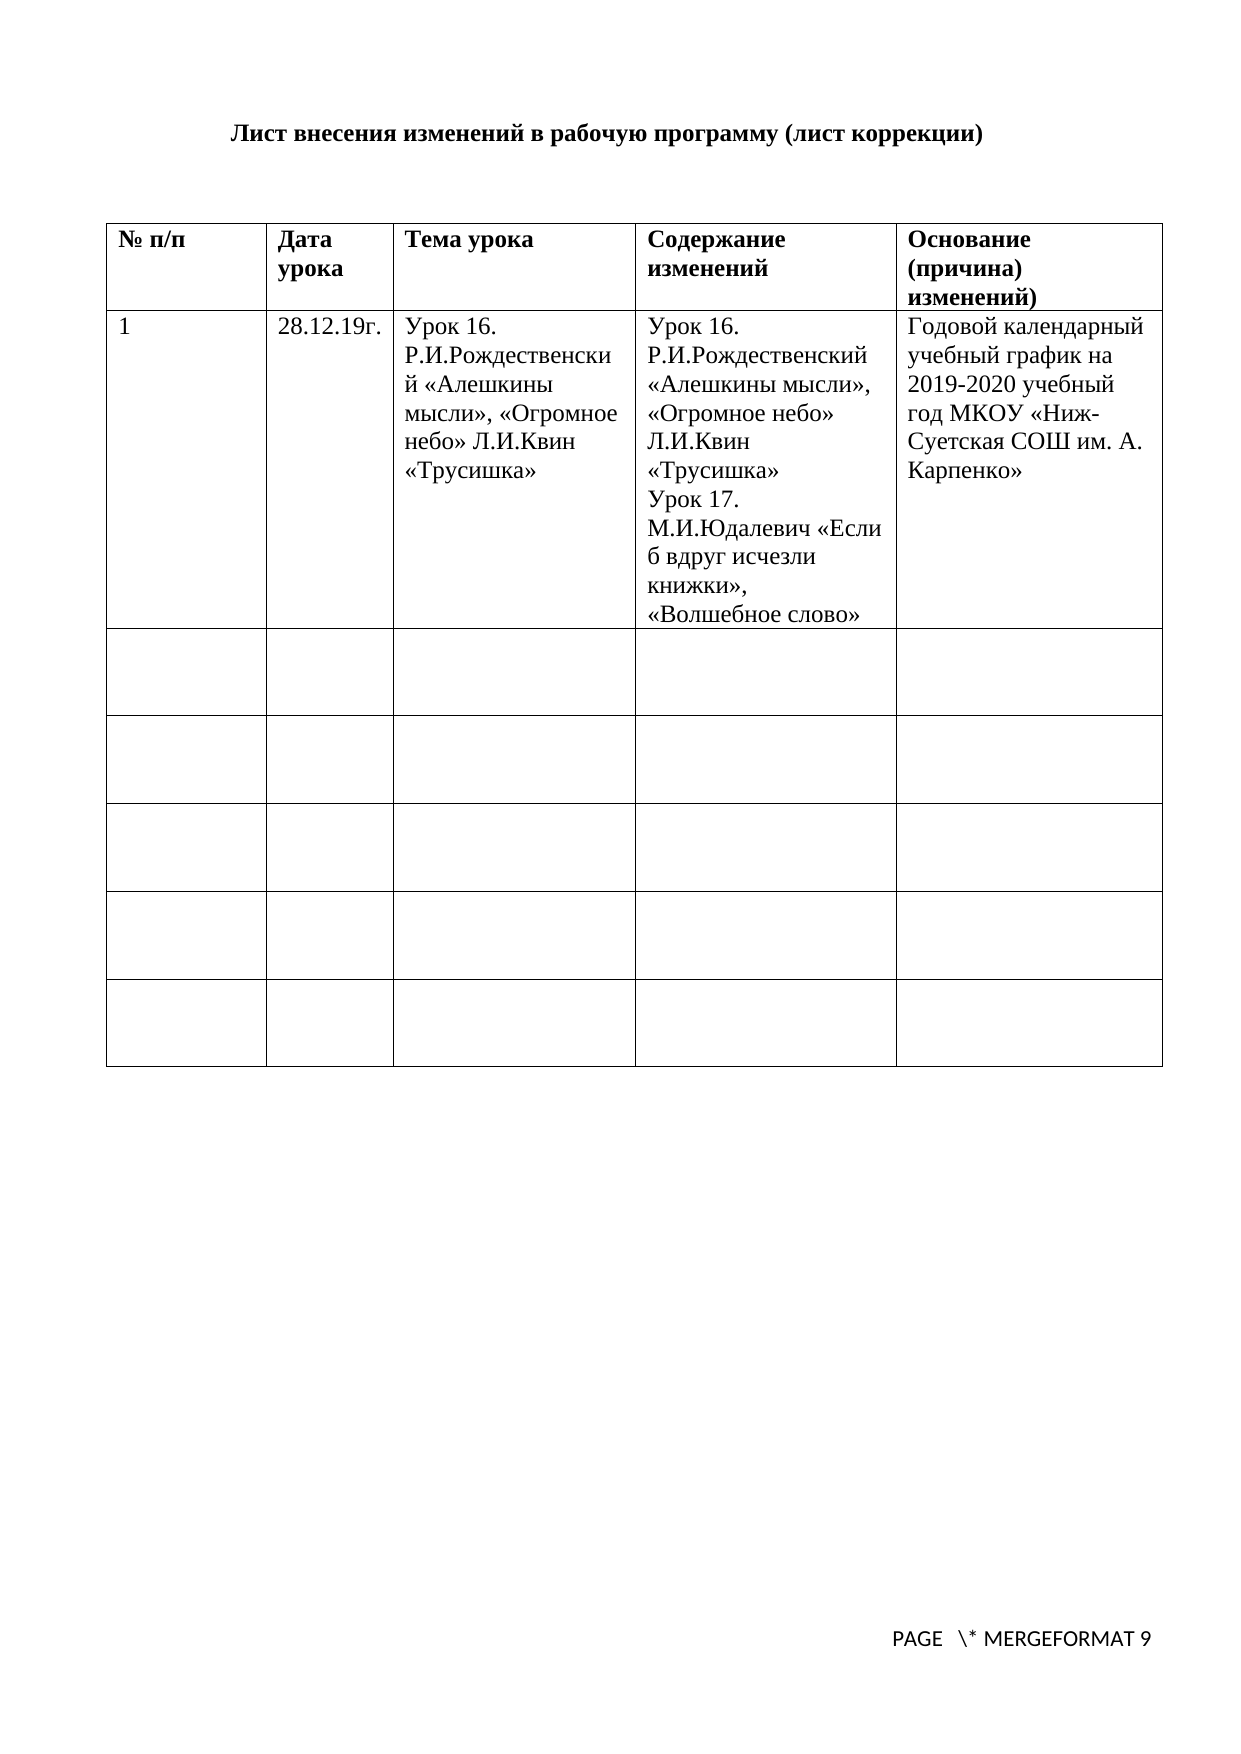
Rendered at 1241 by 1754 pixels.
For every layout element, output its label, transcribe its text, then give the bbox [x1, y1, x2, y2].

table_cell Урок 16. Р.И.Рождественский «Алешкины мысли», «Огромное небо» Л.И.Квин «Трусишка» Урок 17. М.И.Юдалевич «Если б вдруг исчезли книжки», «Волшебное слово» [636, 311, 896, 628]
table_cell [267, 892, 393, 978]
table_cell [267, 980, 393, 1066]
table_cell [636, 804, 896, 891]
table_cell [897, 716, 1162, 803]
table_cell [394, 716, 635, 803]
table_header Дата урока [267, 224, 393, 310]
table_cell [897, 980, 1162, 1066]
table_cell 28.12.19г. [267, 311, 393, 628]
table_cell [636, 892, 896, 978]
table_cell [107, 629, 266, 715]
table_header Содержание изменений [636, 224, 896, 310]
table_cell [267, 629, 393, 715]
table_cell [636, 629, 896, 715]
table_cell [636, 980, 896, 1066]
table_cell [107, 716, 266, 803]
table_cell [897, 804, 1162, 891]
text Лист внесения изменений в рабочую программу (лист коррекции) [118, 118, 1152, 147]
table_header Основание (причина) изменений) [897, 224, 1162, 310]
table_cell [267, 804, 393, 891]
table_header Тема урока [394, 224, 635, 310]
table_header № п/п [107, 224, 266, 310]
table_cell [107, 892, 266, 978]
table_cell Годовой календарный учебный график на 2019-2020 учебный год МКОУ «Ниж-Суетская СОШ им. А. Карпенко» [897, 311, 1162, 628]
table_cell [107, 980, 266, 1066]
table_cell [897, 892, 1162, 978]
table_cell [394, 804, 635, 891]
table_cell [636, 716, 896, 803]
table_cell [394, 892, 635, 978]
table_cell [107, 804, 266, 891]
table_cell [394, 629, 635, 715]
table_cell [897, 629, 1162, 715]
table_cell [267, 716, 393, 803]
table_cell [394, 980, 635, 1066]
table_cell Урок 16. Р.И.Рождественский «Алешкины мысли», «Огромное небо» Л.И.Квин «Трусишка» [394, 311, 635, 628]
table_cell 1 [107, 311, 266, 628]
